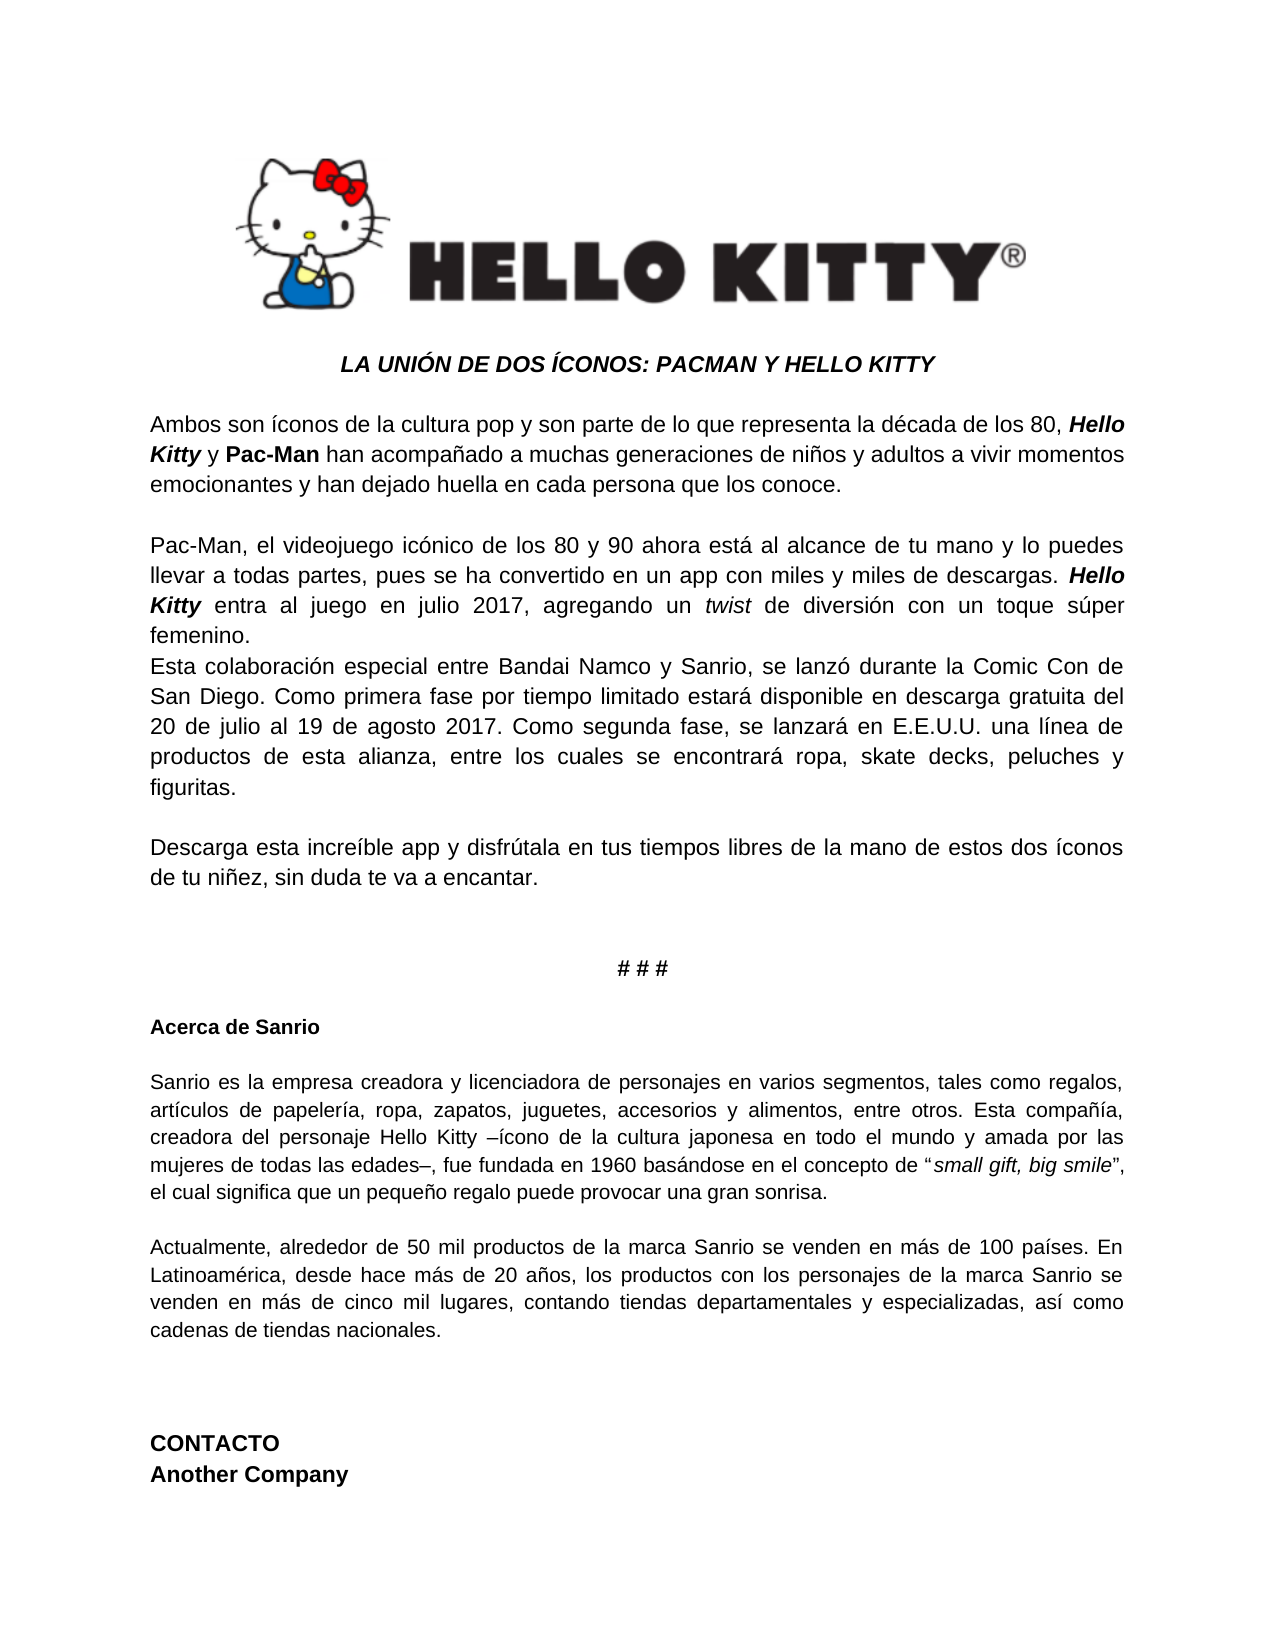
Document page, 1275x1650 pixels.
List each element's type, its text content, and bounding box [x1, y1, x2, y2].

text Acerca de Sanrio [150, 1015, 1125, 1039]
text CONTACTO [150, 1430, 1125, 1457]
text Sanrio es la empresa creadora y licenciadora de personajes en varios segmentos, tales como regalos, artículos de papelería, ropa, zapatos, juguetes, accesorios y alimentos, entre otros. Esta compañía, creadora del personaje Hello Kitty –ícono de la cultura japonesa en todo el mundo y amada por las mujeres de todas las edades–, fue fundada en 1960 basándose en el concepto de “small gift, big smile”, el cual significa que un pequeño regalo puede provocar una gran sonrisa. [150, 1070, 1125, 1204]
text LA UNIÓN DE DOS ÍCONOS: PACMAN Y HELLO KITTY [150, 351, 1125, 377]
text # # # [150, 955, 1134, 981]
picture [223, 150, 1052, 331]
text Ambos son íconos de la cultura pop y son parte de lo que representa la década de los 80, Hello Kitty y Pac-Man han acompañado a muchas generaciones de niños y adultos a vivir momentos emocionantes y han dejado huella en cada persona que los conoce. [150, 411, 1125, 498]
text Pac-Man, el videojuego icónico de los 80 y 90 ahora está al alcance de tu mano y lo puedes llevar a todas partes, pues se ha convertido en un app con miles y miles de descargas. Hello Kitty entra al juego en julio 2017, agregando un twist de diversión con un toque súper femenino. [150, 532, 1125, 649]
text Actualmente, alrededor de 50 mil productos de la marca Sanrio se venden en más de 100 países. En Latinoamérica, desde hace más de 20 años, los productos con los personajes de la marca Sanrio se venden en más de cinco mil lugares, contando tiendas departamentales y especializadas, así como cadenas de tiendas nacionales. [150, 1235, 1125, 1342]
text Another Company [150, 1461, 1125, 1487]
text Descarga esta increíble app y disfrútala en tus tiempos libres de la mano de estos dos íconos de tu niñez, sin duda te va a encantar. [150, 834, 1125, 890]
text Esta colaboración especial entre Bandai Namco y Sanrio, se lanzó durante la Comic Con de San Diego. Como primera fase por tiempo limitado estará disponible en descarga gratuita del 20 de julio al 19 de agosto 2017. Como segunda fase, se lanzará en E.E.U.U. una línea de productos de esta alianza, entre los cuales se encontrará ropa, skate decks, peluches y figuritas. [150, 653, 1125, 800]
